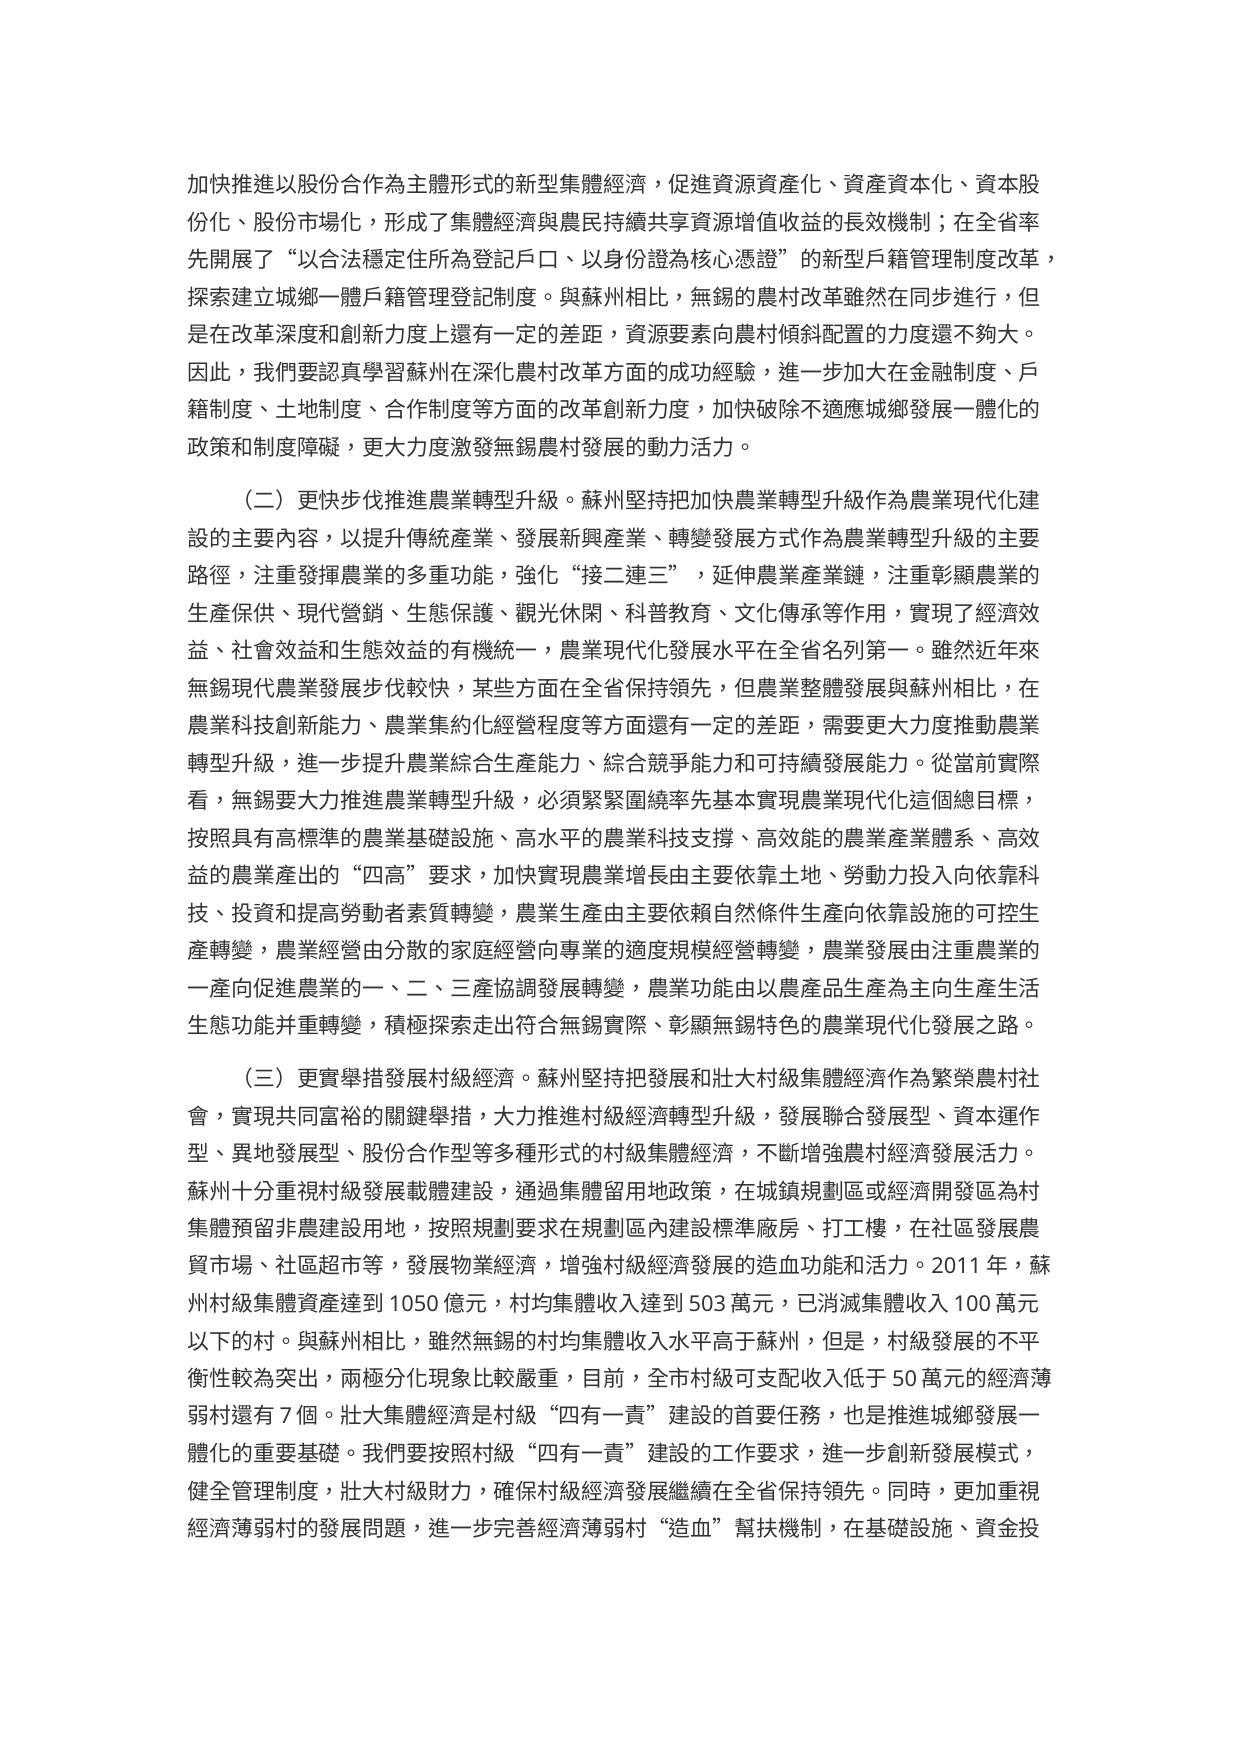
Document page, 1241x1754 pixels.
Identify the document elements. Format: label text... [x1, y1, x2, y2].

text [187, 164, 1053, 464]
text （二）更快步伐推進農業轉型升級。蘇州堅持把加快農業轉型升級作為農業現代化建設的主要內容，以提升傳統產業、發展新興產業、轉變發展方式作為農業轉型升級的主要路徑，注重發揮農業的多重功能，強化“接二連三”，延伸農業產業鏈，注重彰顯農業的生產保供、現代營銷、生態保護、觀光休閑、科普教育、文化傳承等作用，實現了經濟效益、社會效益和生態效益的有機統一，農業現代化發展水平在全省名列第一。雖然近年來無錫現代農業發展步伐較快，某些方面在全省保持領先，但農業整體發展與蘇州相比，在農業科技創新能力、農業集約化經營程度等方面還有一定的差距，需要更大力度推動農業轉型升級，進一步提升農業綜合生產能力、綜合競爭能力和可持續發展能力。從當前實際看，無錫要大力推進農業轉型升級，必須緊緊圍繞率先基本實現農業現代化這個總目標，按照具有高標準的農業基礎設施、高水平的農業科技支撐、高效能的農業產業體系、高效益的農業產出的“四高”要求，加快實現農業增長由主要依靠土地、勞動力投入向依靠科技、投資和提高勞動者素質轉變，農業生產由主要依賴自然條件生產向依靠設施的可控生產轉變，農業經營由分散的家庭經營向專業的適度規模經營轉變，農業發展由注重農業的一產向促進農業的一、二、三產協調發展轉變，農業功能由以農產品生產為主向生產生活生態功能并重轉變，積極探索走出符合無錫實際、彰顯無錫特色的農業現代化發展之路。 [187, 480, 1053, 1043]
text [187, 1058, 1053, 1546]
